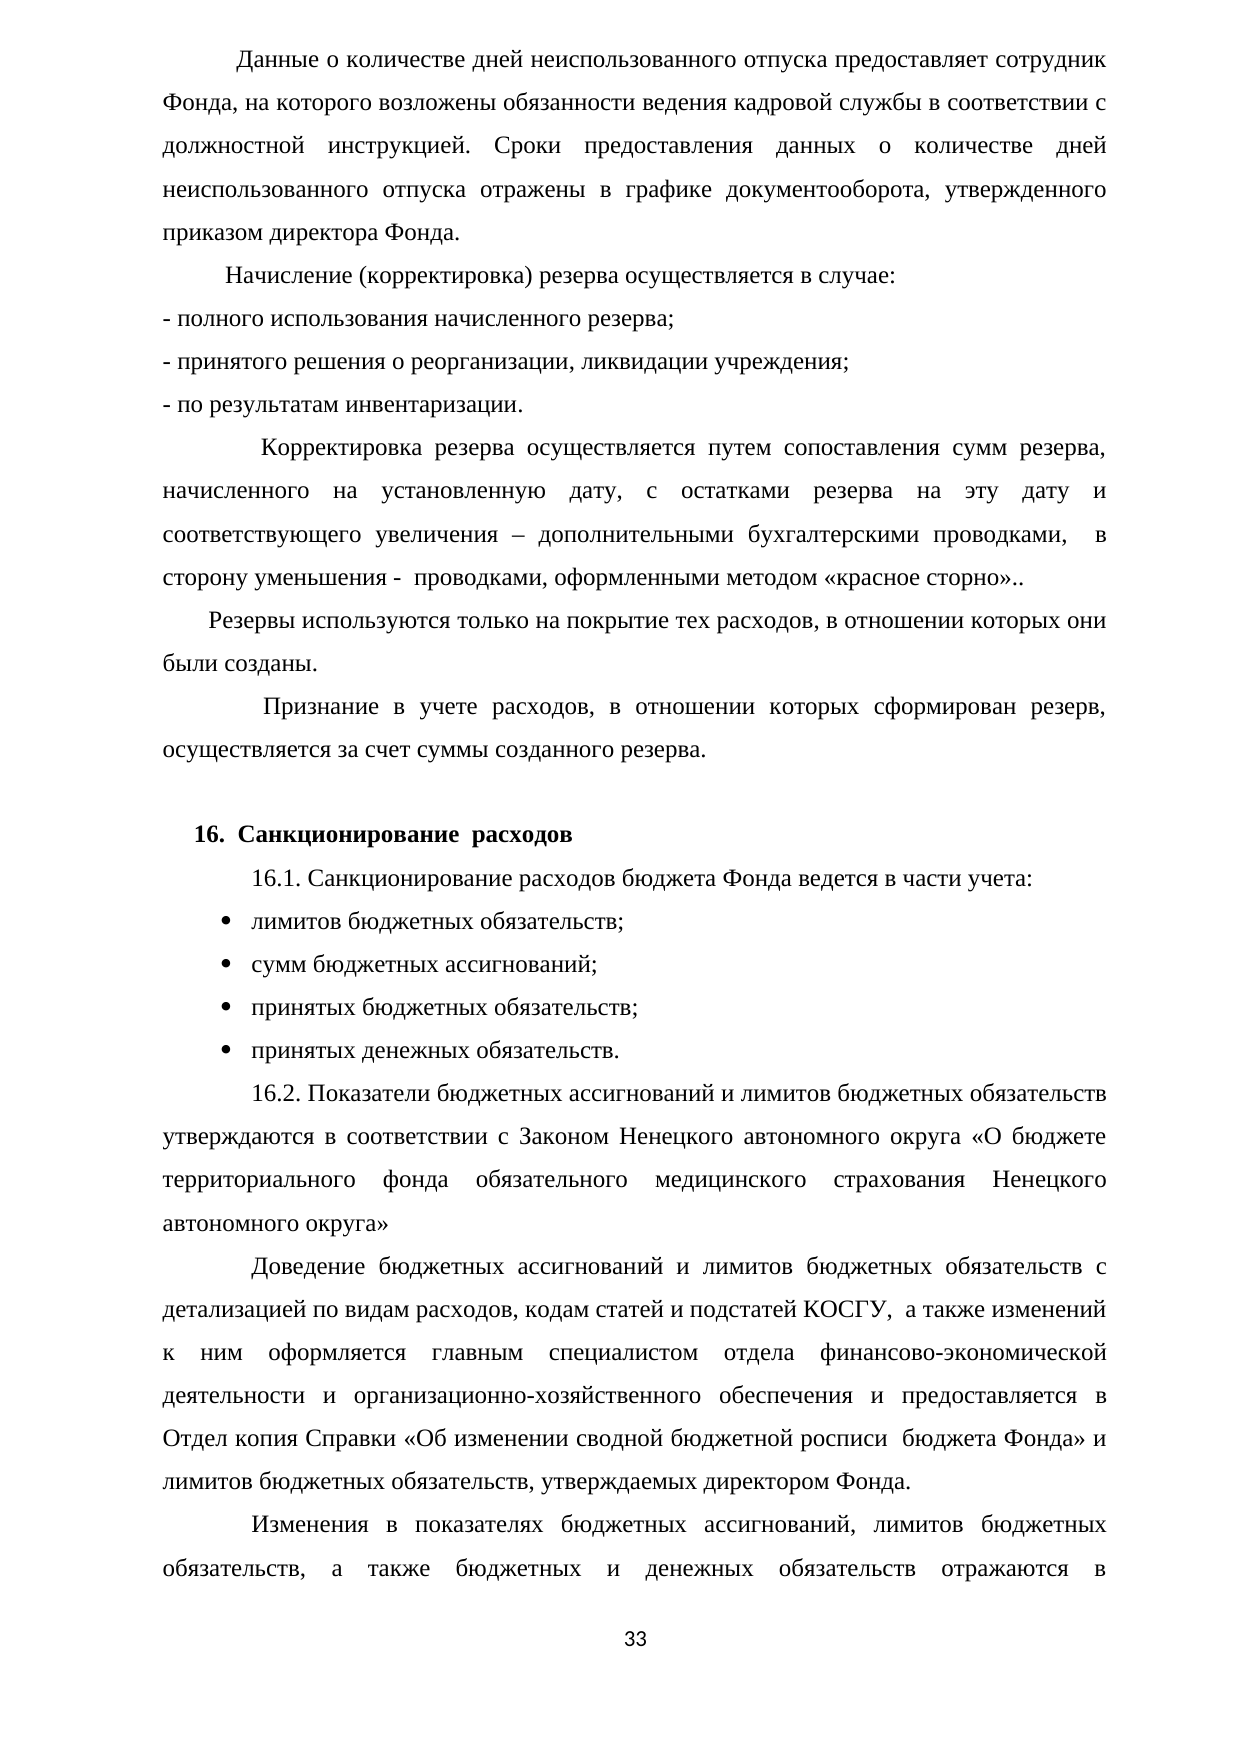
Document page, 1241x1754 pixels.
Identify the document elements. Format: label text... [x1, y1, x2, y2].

text Корректировка резерва осуществляется путем сопоставления сумм резерва, начисленного на установленную дату, с остатками резерва на эту дату и соответствующего увеличения – дополнительными бухгалтерскими проводками, в сторону уменьшения - проводками, оформленными методом «красное сторно».. [162, 432, 1107, 591]
text - полного использования начисленного резерва; [162, 303, 1107, 332]
text 16.2. Показатели бюджетных ассигнований и лимитов бюджетных обязательств утверждаются в соответствии с Законом Ненецкого автономного округа «О бюджете территориального фонда обязательного медицинского страхования Ненецкого автономного округа» [162, 1078, 1107, 1236]
list принятых бюджетных обязательств; [222, 992, 1107, 1021]
text - по результатам инвентаризации. [162, 389, 1107, 418]
list принятых денежных обязательств. [222, 1035, 1107, 1064]
text Резервы используются только на покрытие тех расходов, в отношении которых они были созданы. [162, 605, 1107, 677]
text Доведение бюджетных ассигнований и лимитов бюджетных обязательств с детализацией по видам расходов, кодам статей и подстатей КОСГУ, а также изменений к ним оформляется главным специалистом отдела финансово-экономической деятельности и организационно-хозяйственного обеспечения и предоставляется в Отдел копия Справки «Об изменении сводной бюджетной росписи бюджета Фонда» и лимитов бюджетных обязательств, утверждаемых директором Фонда. [162, 1251, 1107, 1495]
text 16.1. Санкционирование расходов бюджета Фонда ведется в части учета: [162, 863, 1107, 891]
list 16. Санкционирование расходов [162, 819, 1107, 848]
list лимитов бюджетных обязательств; [222, 906, 1107, 934]
text Данные о количестве дней неиспользованного отпуска предоставляет сотрудник Фонда, на которого возложены обязанности ведения кадровой службы в соответствии с должностной инструкцией. Сроки предоставления данных о количестве дней неиспользованного отпуска отражены в графике документооборота, утвержденного приказом директора Фонда. [162, 44, 1107, 246]
list сумм бюджетных ассигнований; [222, 949, 1107, 978]
text - принятого решения о реорганизации, ликвидации учреждения; [162, 346, 1107, 375]
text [162, 1509, 1107, 1581]
text Признание в учете расходов, в отношении которых сформирован резерв, осуществляется за счет суммы созданного резерва. [162, 691, 1107, 763]
text Начисление (корректировка) резерва осуществляется в случае: [162, 260, 1107, 289]
